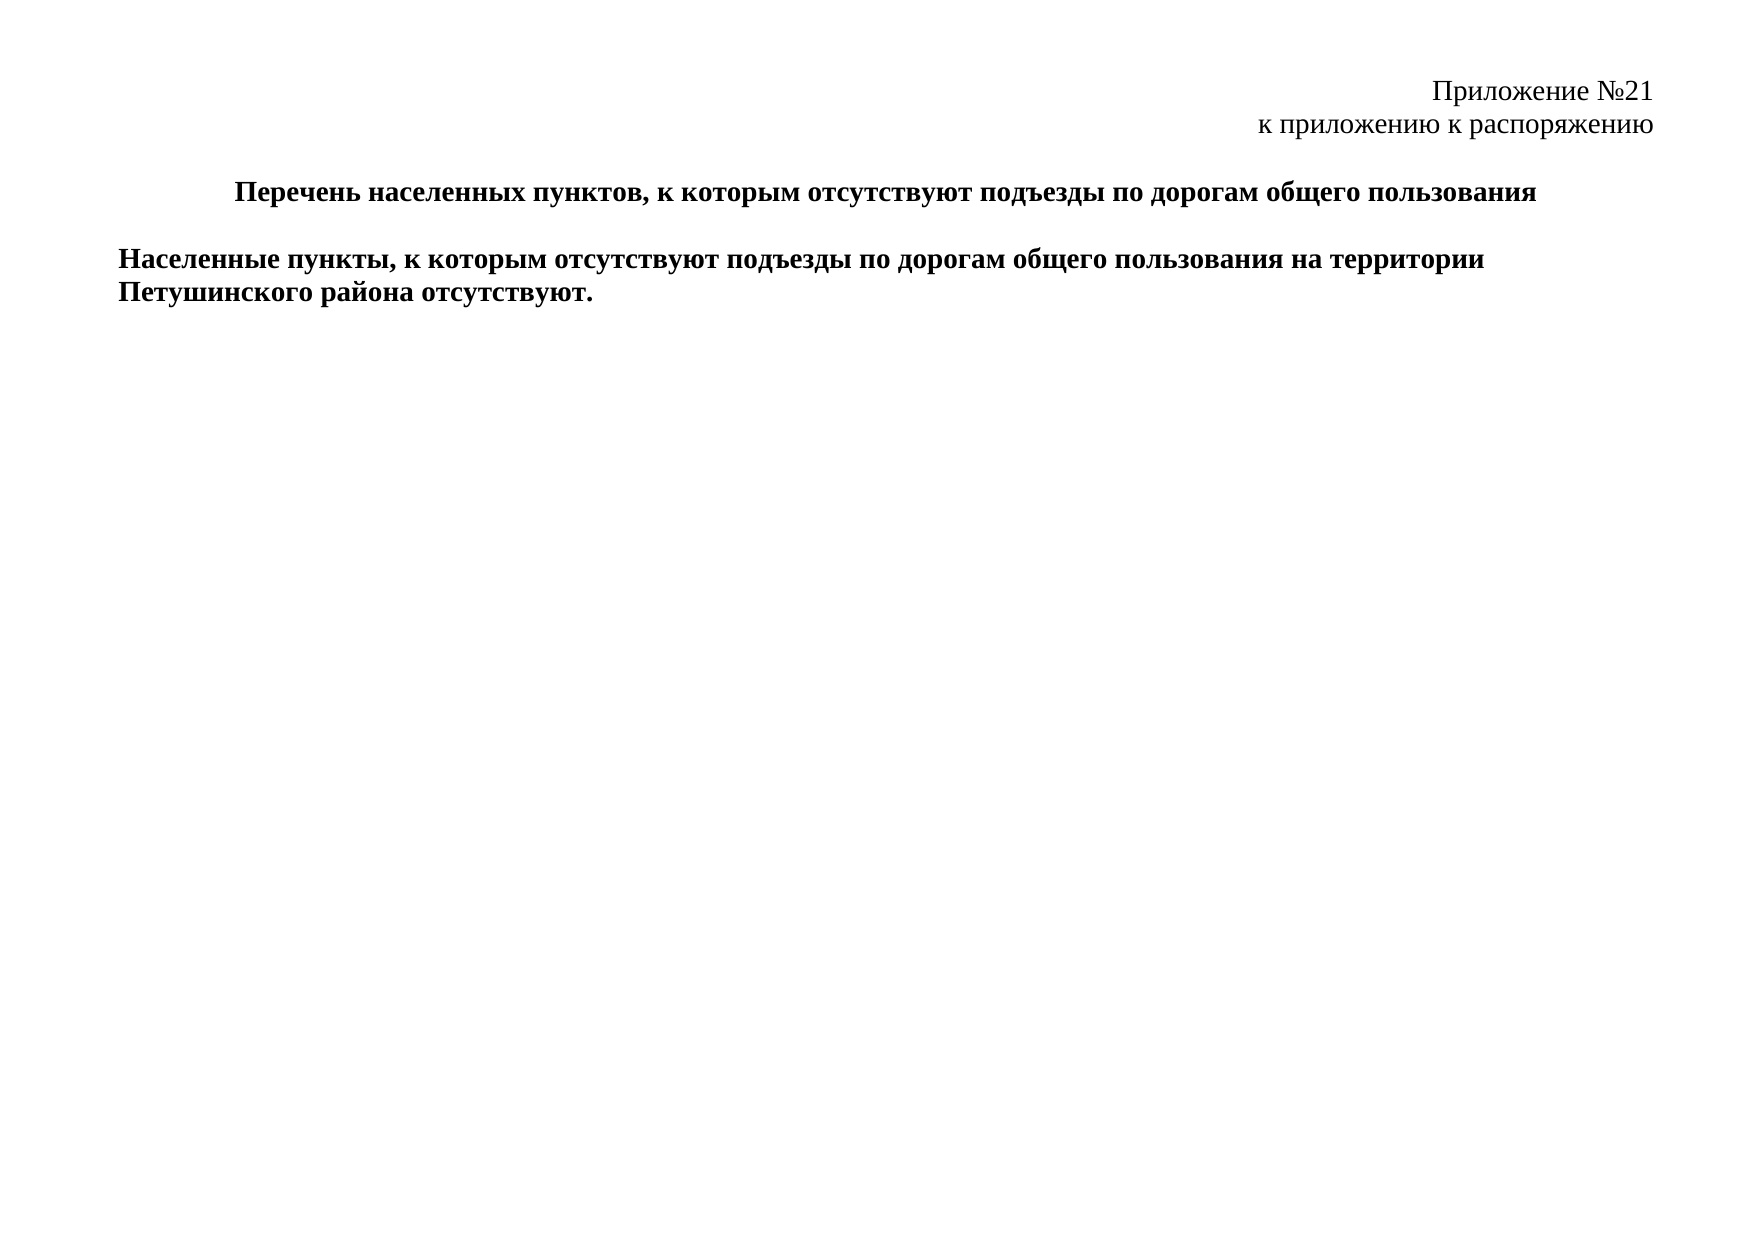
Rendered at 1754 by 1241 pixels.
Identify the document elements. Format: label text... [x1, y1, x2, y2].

text к приложению к распоряжению [118, 107, 1654, 140]
text Приложение №21 [118, 73, 1654, 107]
text Перечень населенных пунктов, к которым отсутствуют подъезды по дорогам общего пользования [118, 174, 1654, 207]
text Населенные пункты, к которым отсутствуют подъезды по дорогам общего пользования на территории Петушинского района отсутствуют. [118, 241, 1654, 308]
